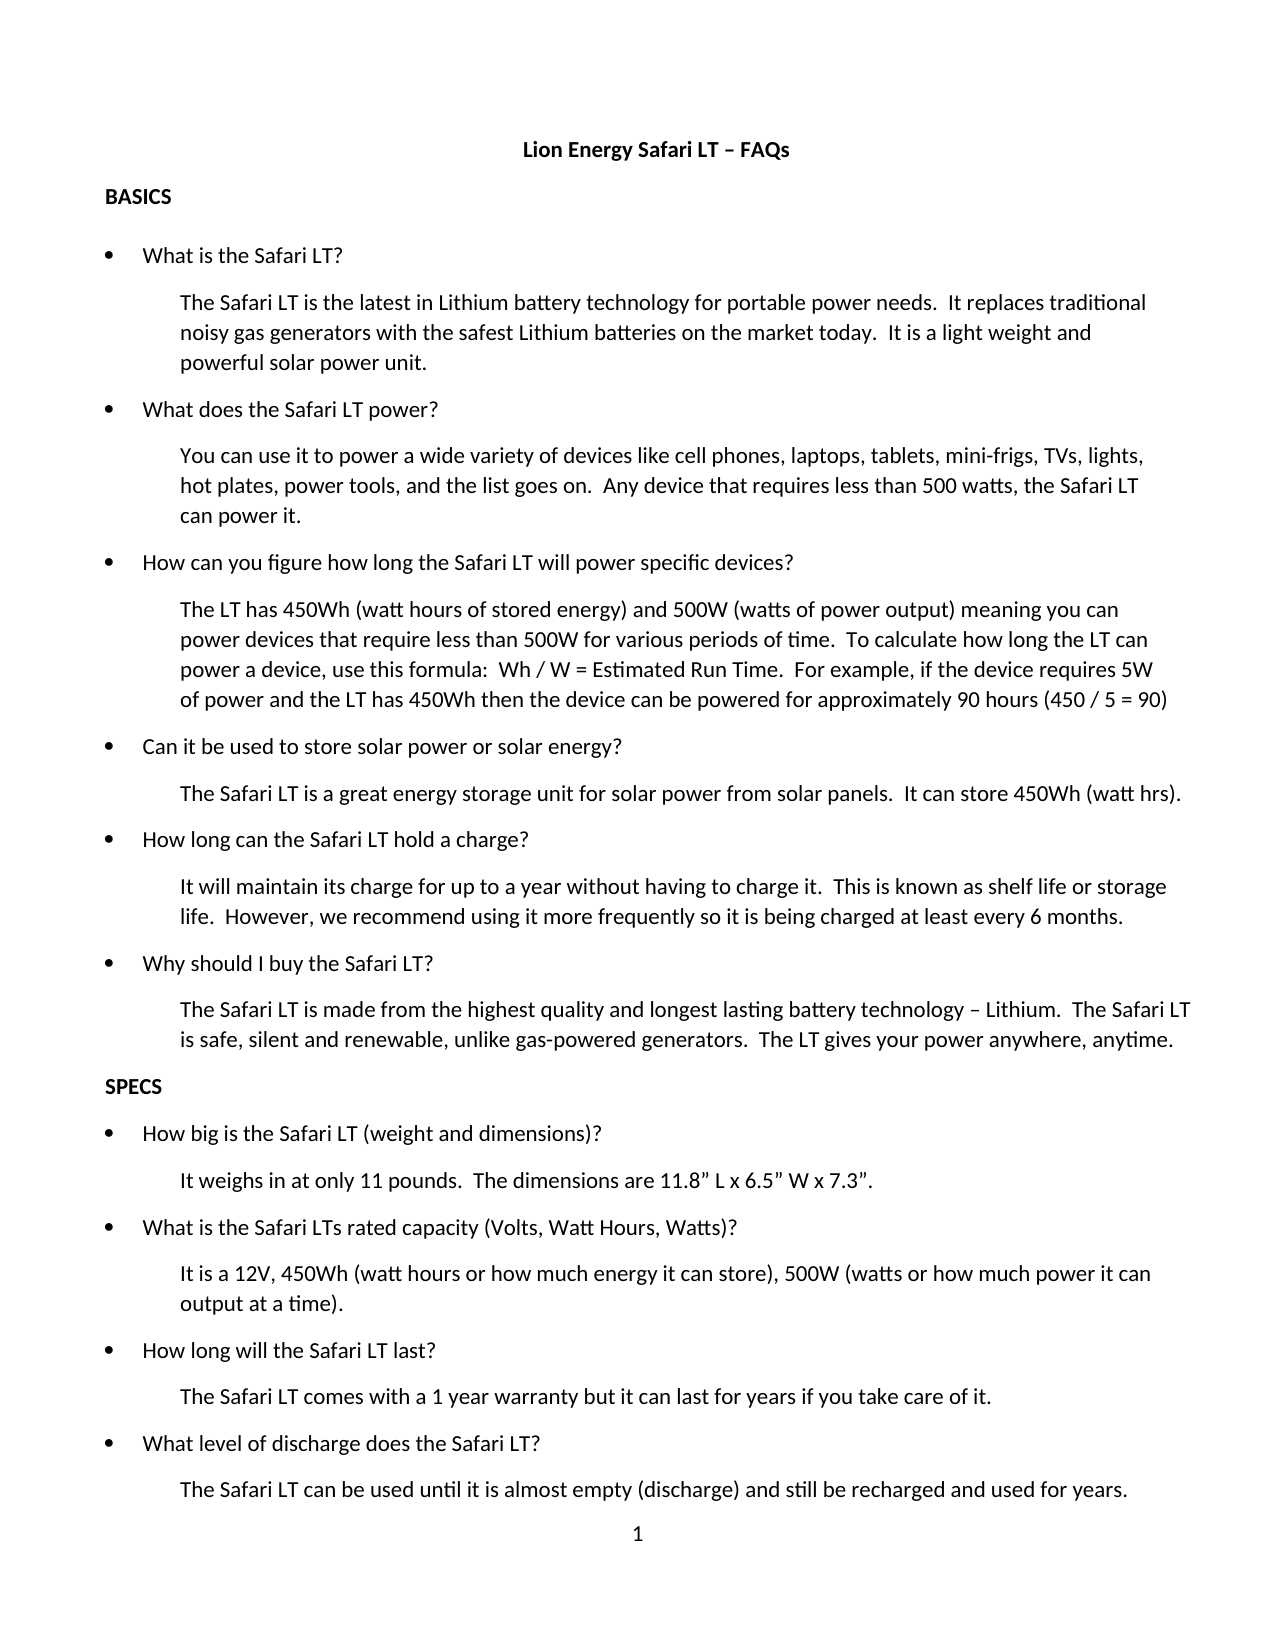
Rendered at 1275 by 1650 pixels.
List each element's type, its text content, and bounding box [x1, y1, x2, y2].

text The Safari LT is a great energy storage unit for solar power from solar panels. It can store 450Wh (watt hrs). [180, 779, 1192, 807]
text The LT has 450Wh (watt hours of stored energy) and 500W (watts of power output) meaning you can power devices that require less than 500W for various periods of time. To calculate how long the LT can power a device, use this formula: Wh / W = Estimated Run Time. For example, if the device requires 5W of power and the LT has 450Wh then the device can be powered for approximately 90 hours (450 / 5 = 90) [180, 595, 1170, 713]
list How long can the Safari LT hold a charge? [105, 826, 1170, 854]
list What is the Safari LT? [105, 241, 1170, 269]
list What level of discharge does the Safari LT? [105, 1429, 1170, 1457]
list BASICS [105, 182, 1170, 210]
list Can it be used to store solar power or solar energy? [105, 732, 1170, 760]
text The Safari LT can be used until it is almost empty (discharge) and still be recharged and used for years. [180, 1476, 1170, 1504]
list What does the Safari LT power? [105, 395, 1170, 423]
list What is the Safari LTs rated capacity (Volts, Watt Hours, Watts)? [105, 1213, 1170, 1241]
list How can you figure how long the Safari LT will power specific devices? [105, 548, 1170, 577]
list How big is the Safari LT (weight and dimensions)? [105, 1119, 1170, 1147]
text It will maintain its charge for up to a year without having to charge it. This is known as shelf life or storage life. However, we recommend using it more frequently so it is being charged at least every 6 months. [180, 872, 1170, 930]
text The Safari LT is the latest in Lithium battery technology for portable power needs. It replaces traditional noisy gas generators with the safest Lithium batteries on the market today. It is a light weight and powerful solar power unit. [180, 288, 1170, 376]
text You can use it to power a wide variety of devices like cell phones, laptops, tablets, mini-frigs, TVs, lights, hot plates, power tools, and the list goes on. Any device that requires less than 500 watts, the Safari LT can power it. [180, 441, 1170, 530]
text It is a 12V, 450Wh (watt hours or how much energy it can store), 500W (watts or how much power it can output at a time). [180, 1259, 1170, 1317]
text The Safari LT comes with a 1 year warranty but it can last for years if you take care of it. [180, 1382, 1170, 1410]
list Why should I buy the Safari LT? [105, 949, 1170, 977]
text It weighs in at only 11 pounds. The dimensions are 11.8” L x 6.5” W x 7.3”. [180, 1166, 1170, 1194]
text SPECS [105, 1072, 1170, 1101]
text The Safari LT is made from the highest quality and longest lasting battery technology – Lithium. The Safari LT is safe, silent and renewable, unlike gas-powered generators. The LT gives your power anywhere, anytime. [180, 995, 1202, 1054]
text Lion Energy Safari LT – FAQs [142, 135, 1170, 163]
list How long will the Safari LT last? [105, 1336, 1170, 1364]
